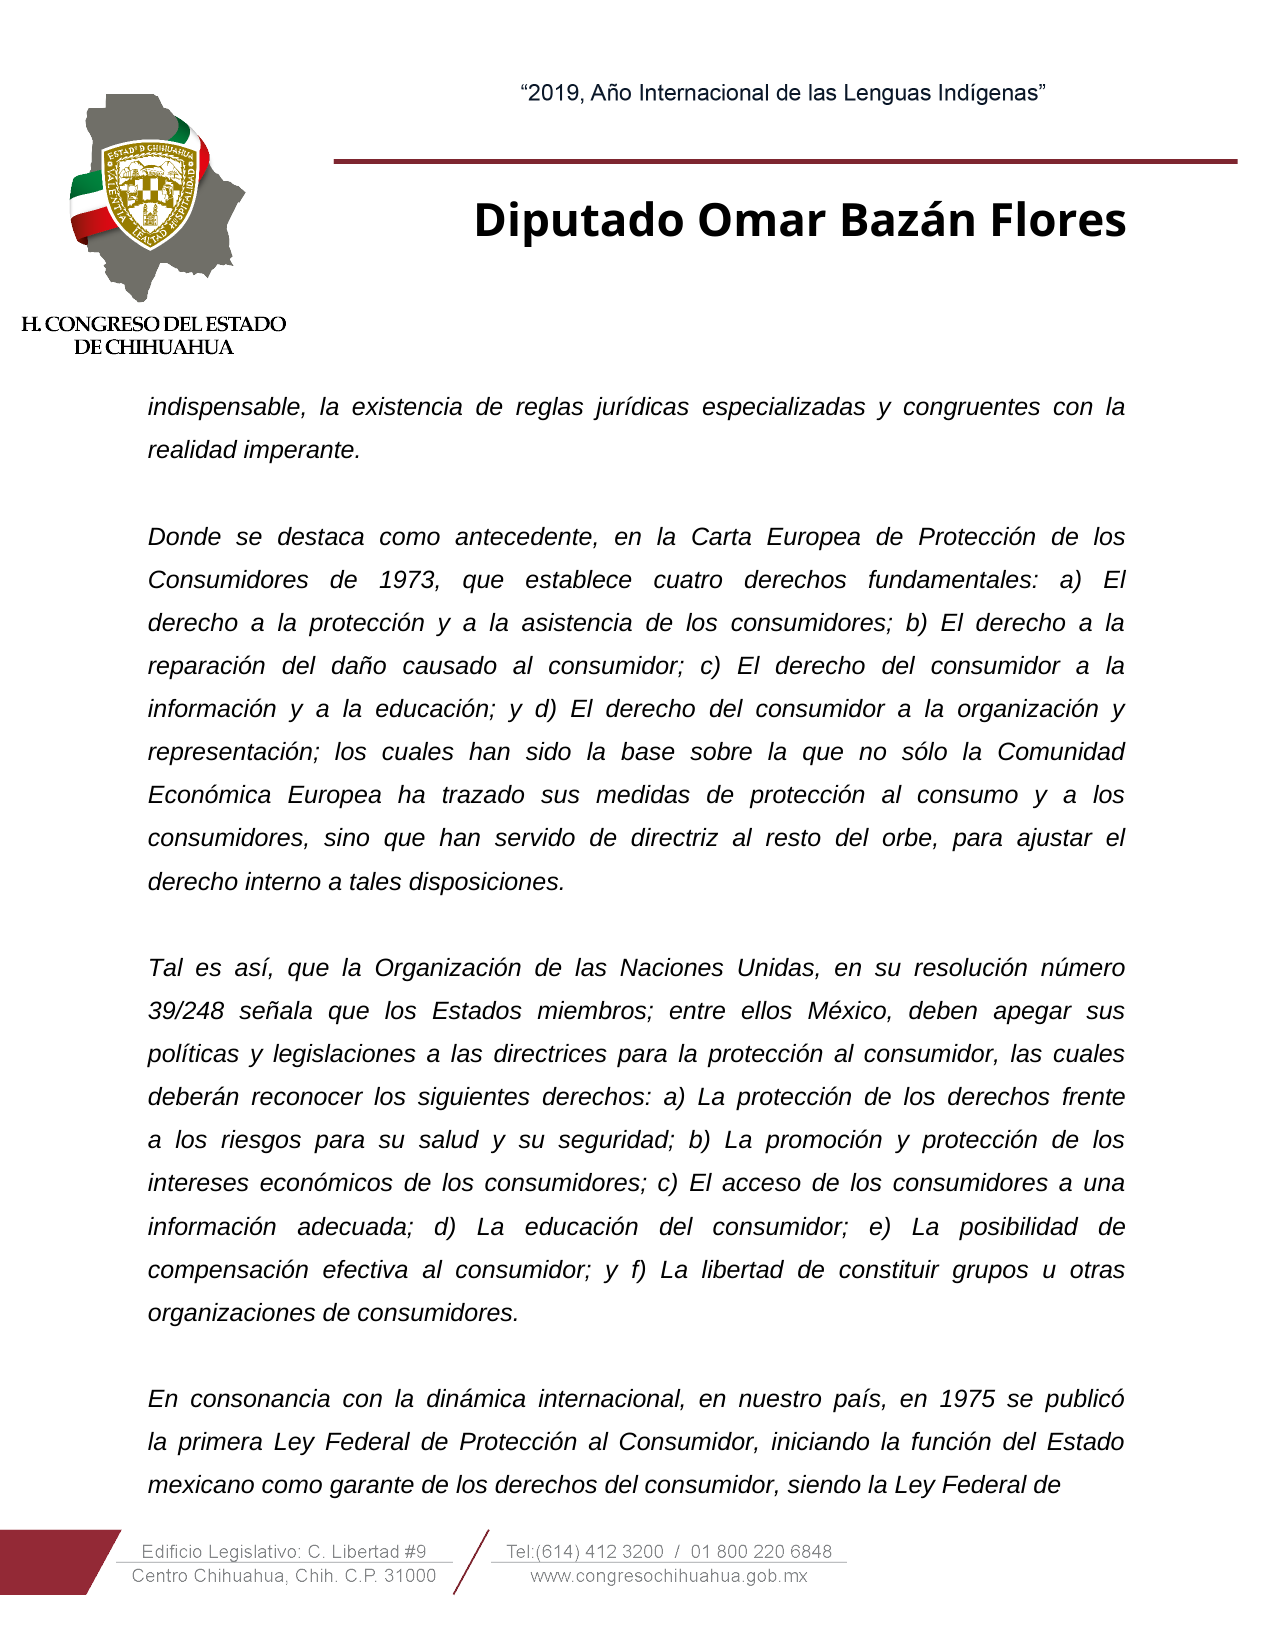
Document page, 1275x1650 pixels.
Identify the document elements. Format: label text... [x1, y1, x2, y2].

text Tal es así, que la Organización de las Naciones Unidas, en su resolución número 39/248 señala que los Estados miembros; entre ellos México, deben apegar sus políticas y legislaciones a las directrices para la protección al consumidor, las cuales deberán reconocer los siguientes derechos: a) La protección de los derechos frente a los riesgos para su salud y su seguridad; b) La promoción y protección de los intereses económicos de los consumidores; c) El acceso de los consumidores a una información adecuada; d) La educación del consumidor; e) La posibilidad de compensación efectiva al consumidor; y f) La libertad de constituir grupos u otras organizaciones de consumidores. [148, 953, 1127, 1326]
picture [0, 7, 1238, 1650]
text indispensable, la existencia de reglas jurídicas especializadas y congruentes con la realidad imperante. [148, 392, 1127, 464]
text Donde se destaca como antecedente, en la Carta Europea de Protección de los Consumidores de 1973, que establece cuatro derechos fundamentales: a) El derecho a la protección y a la asistencia de los consumidores; b) El derecho a la reparación del daño causado al consumidor; c) El derecho del consumidor a la información y a la educación; y d) El derecho del consumidor a la organización y representación; los cuales han sido la base sobre la que no sólo la Comunidad Económica Europea ha trazado sus medidas de protección al consumo y a los consumidores, sino que han servido de directriz al resto del orbe, para ajustar el derecho interno a tales disposiciones. [148, 521, 1127, 895]
text En consonancia con la dinámica internacional, en nuestro país, en 1975 se publicó la primera Ley Federal de Protección al Consumidor, iniciando la función del Estado mexicano como garante de los derechos del consumidor, siendo la Ley Federal de [148, 1384, 1127, 1499]
